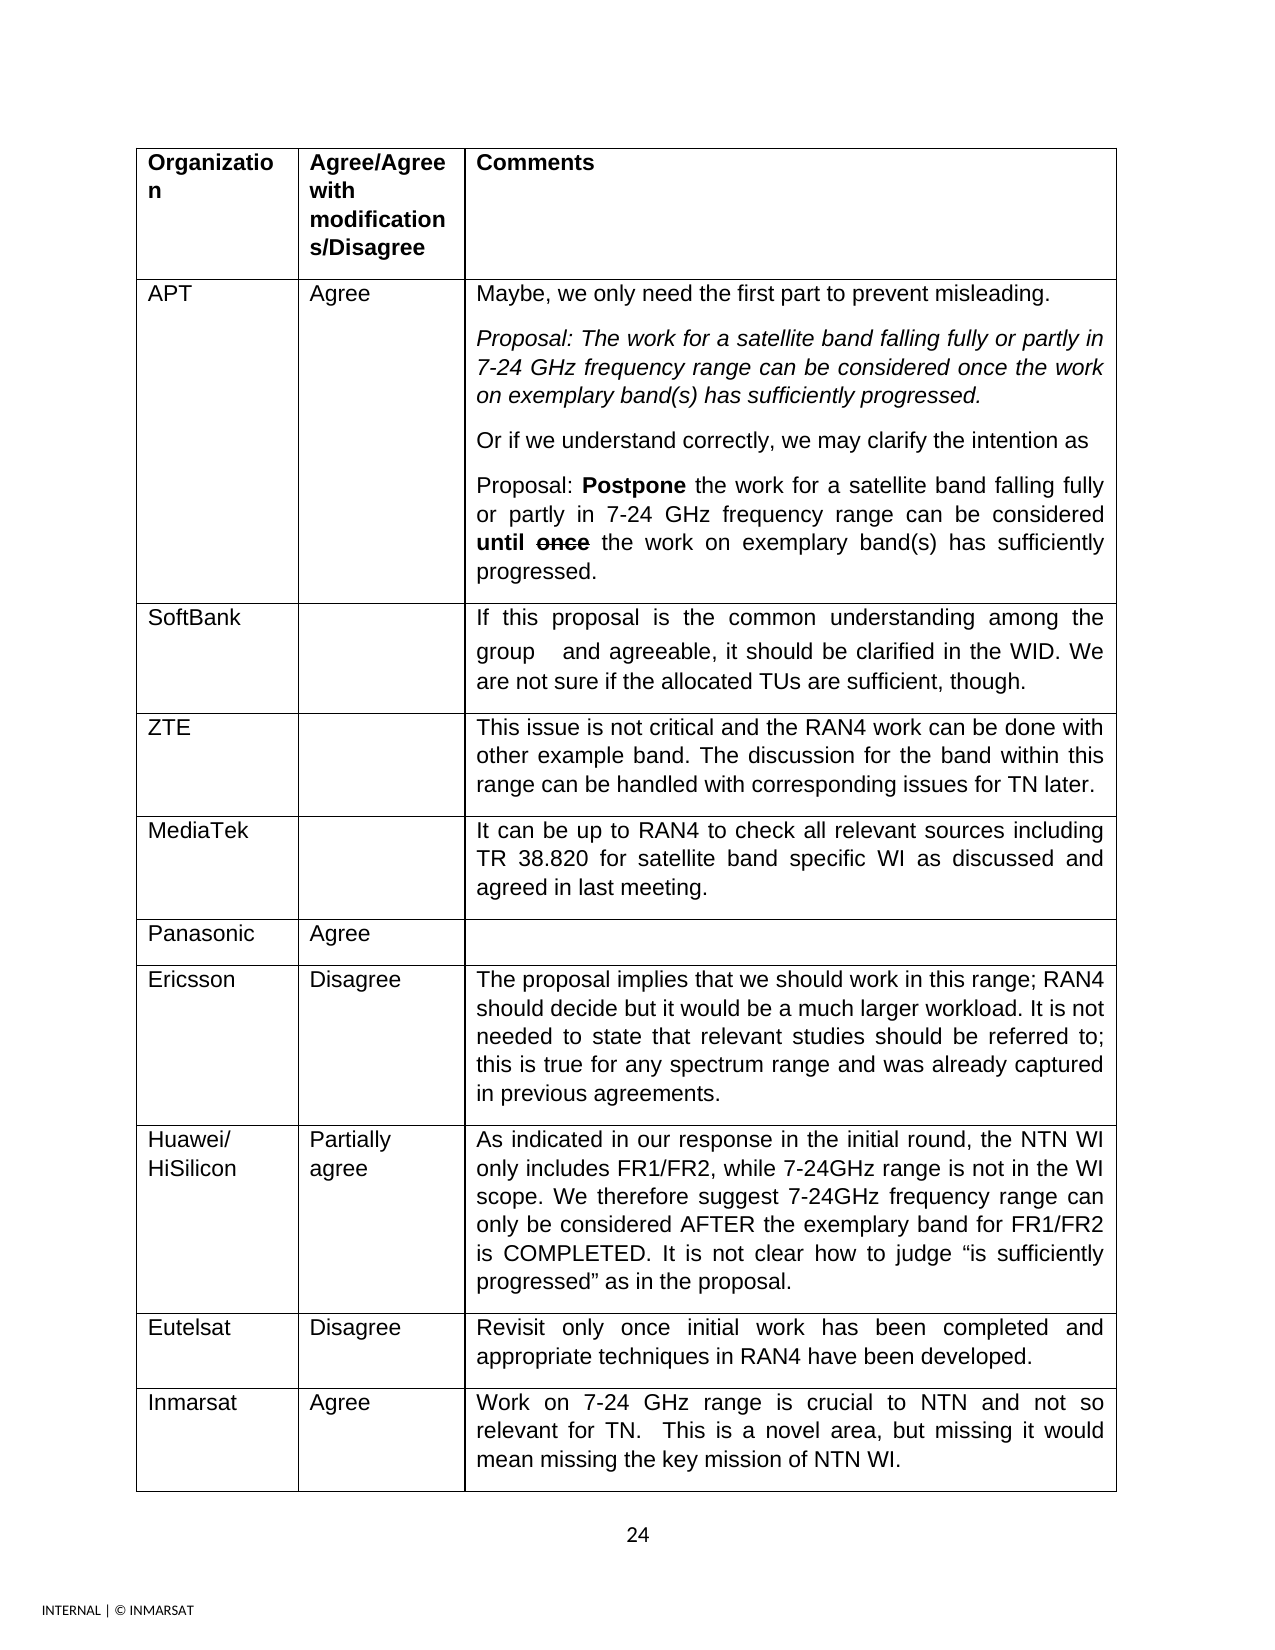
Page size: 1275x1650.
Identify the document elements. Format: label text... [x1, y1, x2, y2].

table_cell As indicated in our response in the initial round, the NTN WI only includes FR1/FR2, while 7-24GHz range is not in the WI scope. We therefore suggest 7-24GHz frequency range can only be considered AFTER the exemplary band for FR1/FR2 is COMPLETED. It is not clear how to judge “is sufficiently progressed” as in the proposal. [466, 1126, 1116, 1313]
table_cell [299, 604, 464, 713]
table_header Organization [137, 149, 298, 279]
table_cell Work on 7-24 GHz range is crucial to NTN and not so relevant for TN. This is a novel area, but missing it would mean missing the key mission of NTN WI. [466, 1389, 1116, 1491]
table_cell Eutelsat [137, 1314, 298, 1388]
table_cell Ericsson [137, 966, 298, 1125]
table_cell The proposal implies that we should work in this range; RAN4 should decide but it would be a much larger workload. It is not needed to state that relevant studies should be referred to; this is true for any spectrum range and was already captured in previous agreements. [466, 966, 1116, 1125]
table_cell MediaTek [137, 817, 298, 919]
table_cell Agree [299, 920, 464, 965]
table_cell [299, 817, 464, 919]
table_cell Panasonic [137, 920, 298, 965]
table_cell It can be up to RAN4 to check all relevant sources including TR 38.820 for satellite band specific WI as discussed and agreed in last meeting. [466, 817, 1116, 919]
table_cell [466, 920, 1116, 965]
table_cell Agree [299, 280, 464, 603]
table_cell ZTE [137, 714, 298, 816]
table_cell [299, 714, 464, 816]
table_cell Disagree [299, 1314, 464, 1388]
table_cell Partially agree [299, 1126, 464, 1313]
table_cell If this proposal is the common understanding among the group and agreeable, it should be clarified in the WID. We are not sure if the allocated TUs are sufficient, though. [466, 604, 1116, 713]
table_cell SoftBank [137, 604, 298, 713]
table_cell Inmarsat [137, 1389, 298, 1491]
table_cell Huawei/HiSilicon [137, 1126, 298, 1313]
table_cell Agree [299, 1389, 464, 1491]
table_cell Maybe, we only need the first part to prevent misleading. Proposal: The work for a satellite band falling fully or partly in 7-24 GHz frequency range can be considered once the work on exemplary band(s) has sufficiently progressed. Or if we understand correctly, we may clarify the intention as Proposal: Postpone the work for a satellite band falling fully or partly in 7-24 GHz frequency range can be considered until once the work on exemplary band(s) has sufficiently progressed. [466, 280, 1116, 603]
table_header Comments [466, 149, 1116, 279]
table_cell Disagree [299, 966, 464, 1125]
table_cell APT [137, 280, 298, 603]
table_cell Revisit only once initial work has been completed and appropriate techniques in RAN4 have been developed. [466, 1314, 1116, 1388]
table_cell This issue is not critical and the RAN4 work can be done with other example band. The discussion for the band within this range can be handled with corresponding issues for TN later. [466, 714, 1116, 816]
table_header Agree/Agree with modifications/Disagree [299, 149, 464, 279]
